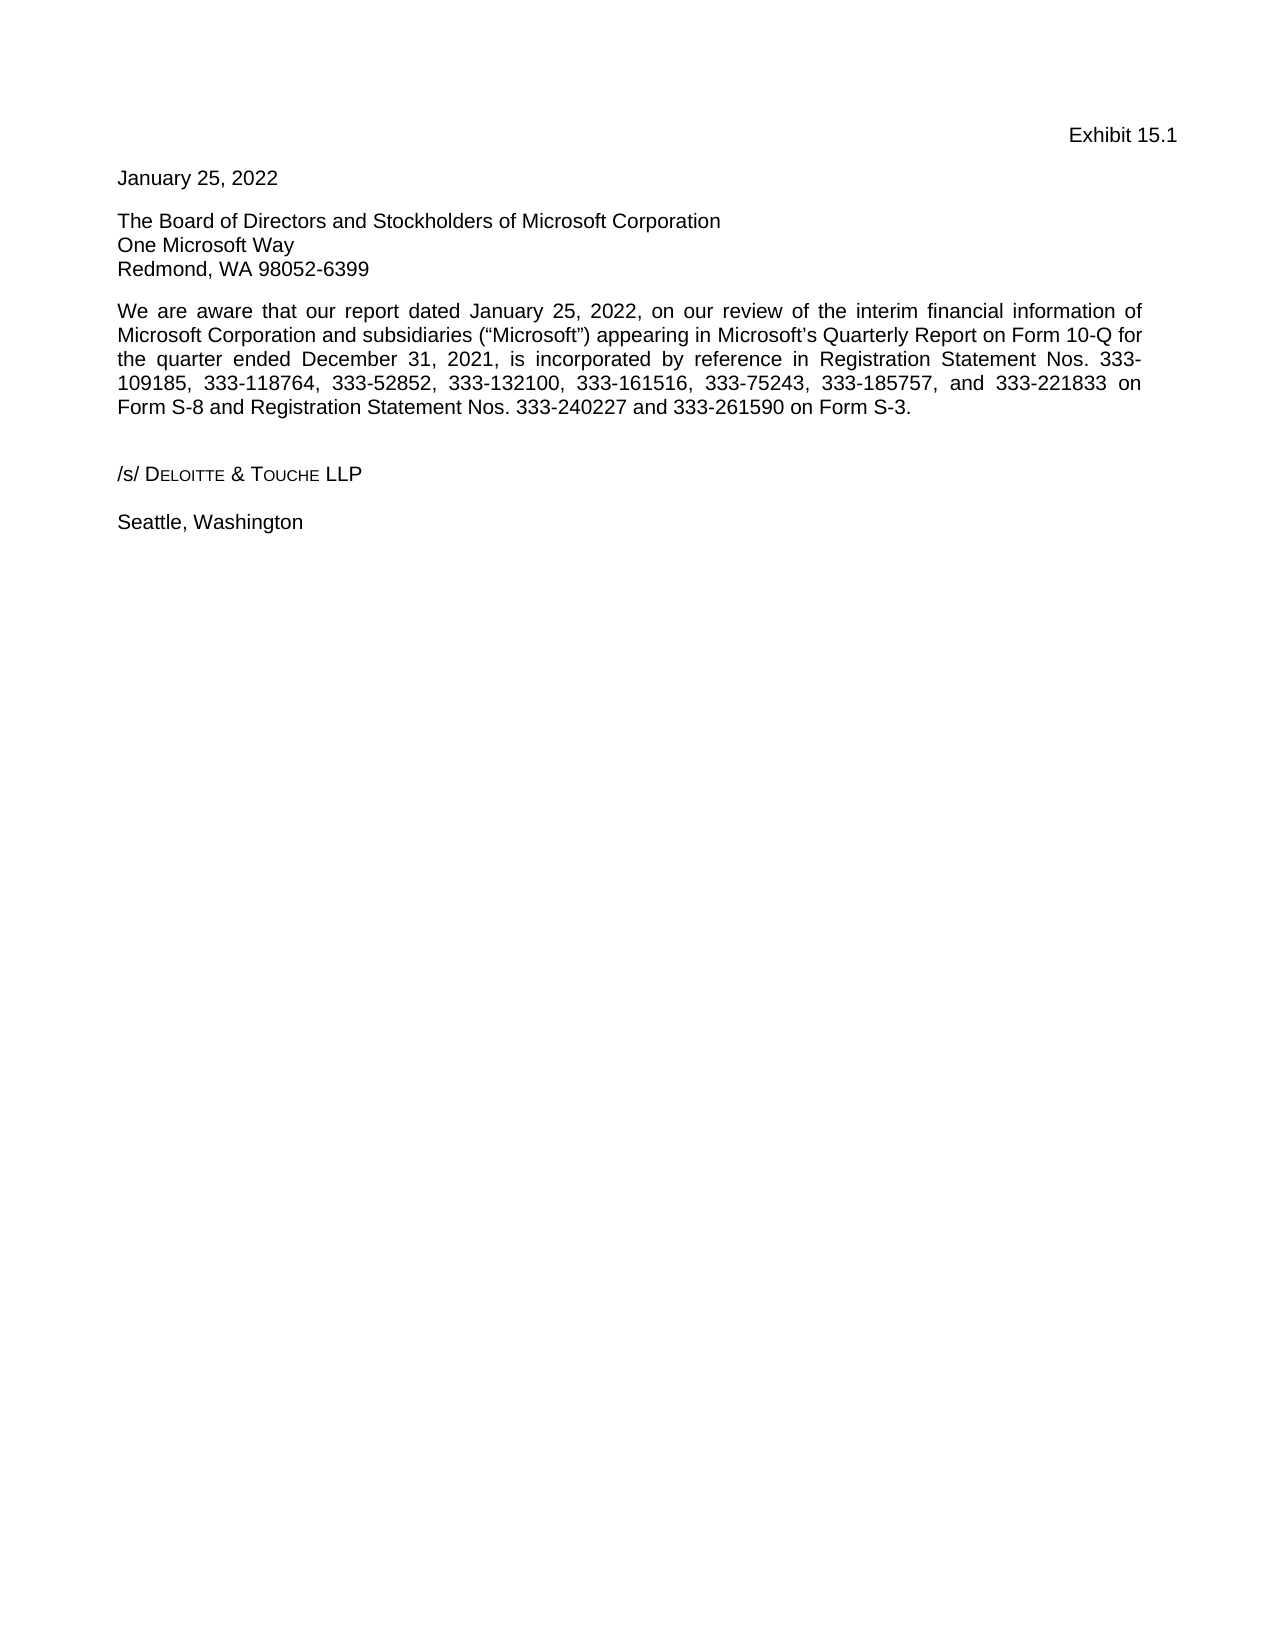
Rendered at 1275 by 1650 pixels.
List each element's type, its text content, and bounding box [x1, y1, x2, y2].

text One Microsoft Way [117, 232, 1143, 256]
text January 25, 2022 [117, 166, 1143, 190]
text /s/ DELOITTE & TOUCHE LLP [117, 462, 1143, 486]
text Seattle, Washington [117, 509, 1143, 533]
text We are aware that our report dated January 25, 2022, on our review of the interim financial information of Microsoft Corporation and subsidiaries (“Microsoft”) appearing in Microsoft’s Quarterly Report on Form 10-Q for the quarter ended December 31, 2021, is incorporated by reference in Registration Statement Nos. 333-109185, 333-118764, 333-52852, 333-132100, 333-161516, 333-75243, 333-185757, and 333-221833 on Form S-8 and Registration Statement Nos. 333-240227 and 333-261590 on Form S-3. [117, 299, 1143, 419]
text The Board of Directors and Stockholders of Microsoft Corporation [117, 208, 1143, 232]
text Redmond, WA 98052-6399 [117, 256, 1143, 280]
text Exhibit 15.1 [97, 123, 1177, 147]
